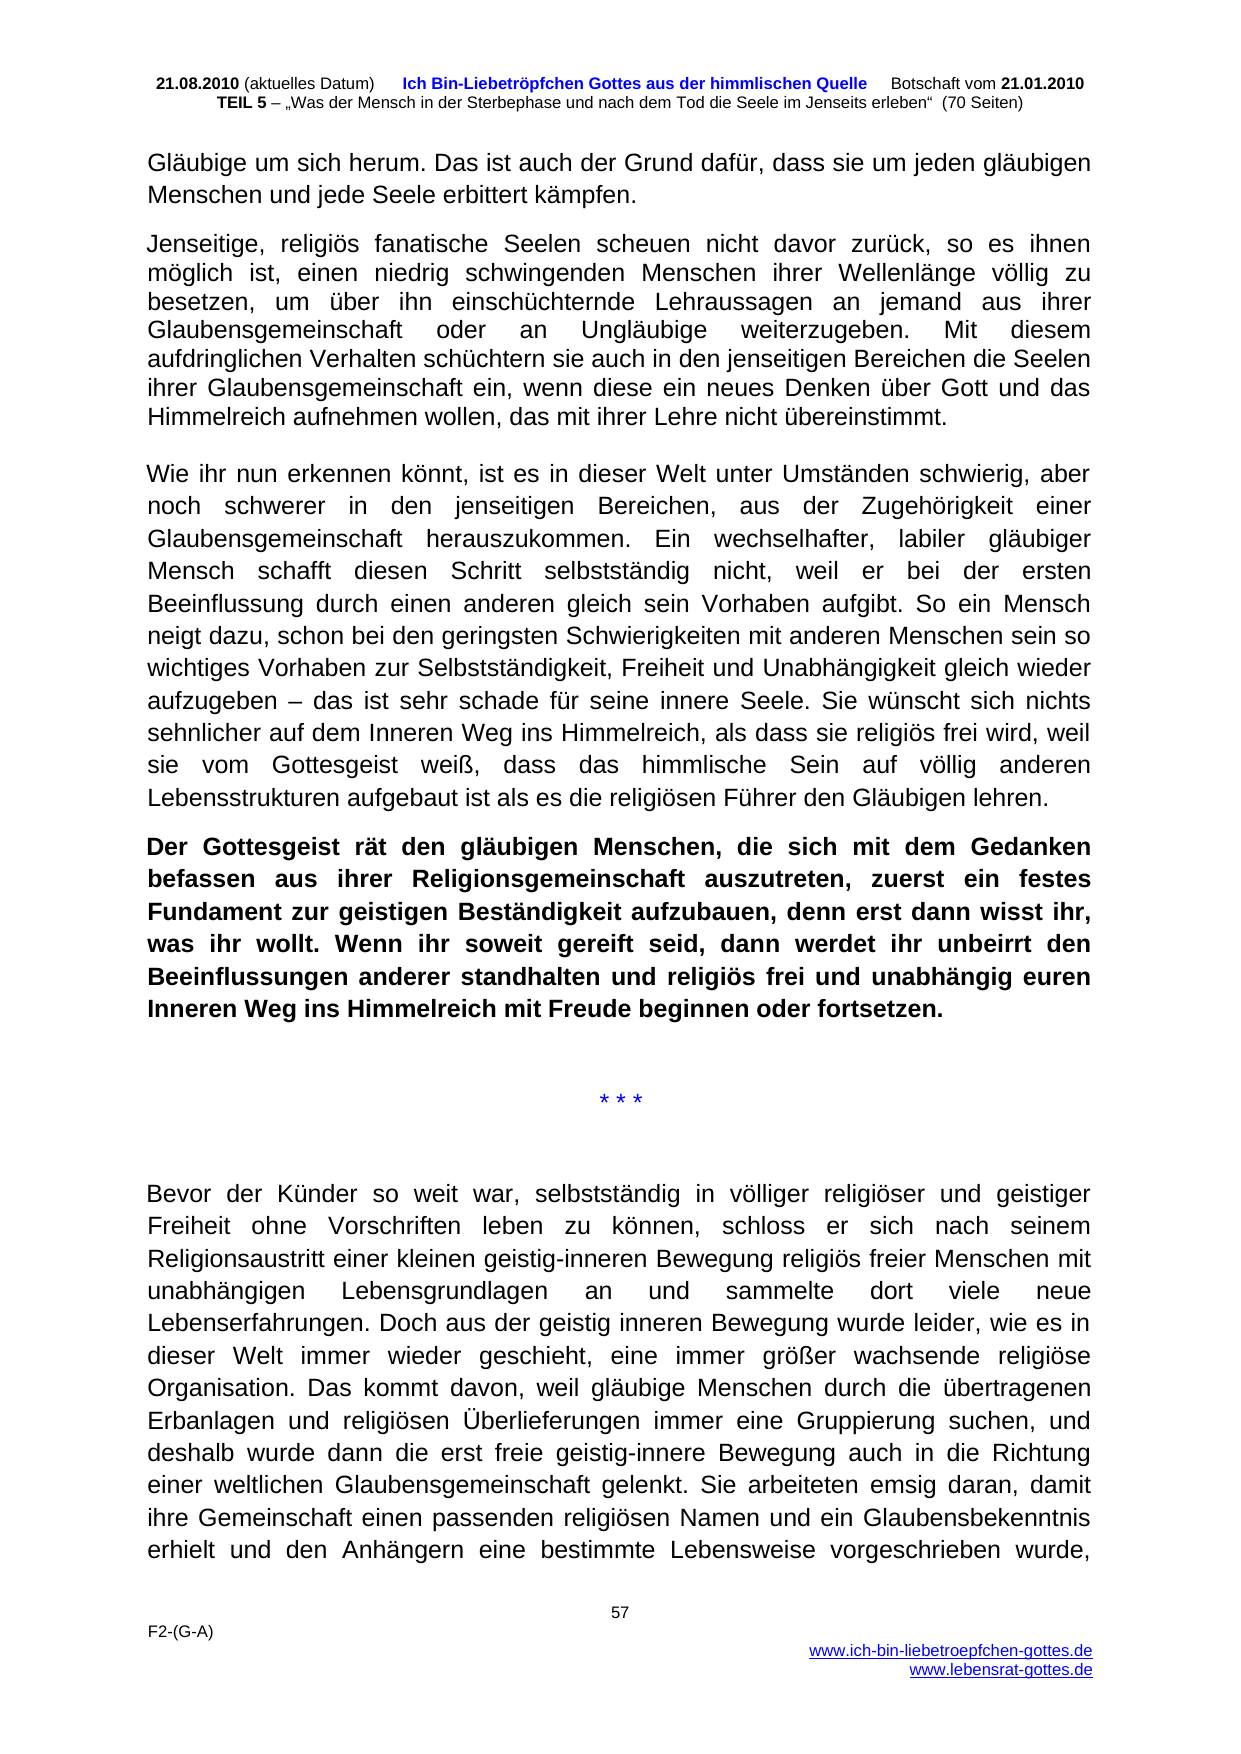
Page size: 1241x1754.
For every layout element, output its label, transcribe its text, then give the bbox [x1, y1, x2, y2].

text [146, 1179, 1093, 1564]
text Der Gottesgeist rät den gläubigen Menschen, die sich mit dem Gedanken befassen aus ihrer Religionsgemeinschaft auszutreten, zuerst ein festes Fundament zur geistigen Beständigkeit aufzubauen, denn erst dann wisst ihr, was ihr wollt. Wenn ihr soweit gereift seid, dann werdet ihr unbeirrt den Beeinflussungen anderer standhalten und religiös frei und unabhängig euren Inneren Weg ins Himmelreich mit Freude beginnen oder fortsetzen. [146, 832, 1093, 1023]
text Wie ihr nun erkennen könnt, ist es in dieser Welt unter Umständen schwierig, aber noch schwerer in den jenseitigen Bereichen, aus der Zugehörigkeit einer Glaubensgemeinschaft herauszukommen. Ein wechselhafter, labiler gläubiger Mensch schafft diesen Schritt selbstständig nicht, weil er bei der ersten Beeinflussung durch einen anderen gleich sein Vorhaben aufgibt. So ein Mensch neigt dazu, schon bei den geringsten Schwierigkeiten mit anderen Menschen sein so wichtiges Vorhaben zur Selbstständigkeit, Freiheit und Unabhängigkeit gleich wieder aufzugeben – das ist sehr schade für seine innere Seele. Sie wünscht sich nichts sehnlicher auf dem Inneren Weg ins Himmelreich, als dass sie religiös frei wird, weil sie vom Gottesgeist weiß, dass das himmlische Sein auf völlig anderen Lebensstrukturen aufgebaut ist als es die religiösen Führer den Gläubigen lehren. [146, 459, 1093, 812]
text * * * [148, 1088, 1094, 1117]
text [146, 148, 1093, 209]
text Jenseitige, religiös fanatische Seelen scheuen nicht davor zurück, so es ihnen möglich ist, einen niedrig schwingenden Menschen ihrer Wellenlänge völlig zu besetzen, um über ihn einschüchternde Lehraussagen an jemand aus ihrer Glaubensgemeinschaft oder an Ungläubige weiterzugeben. Mit diesem aufdringlichen Verhalten schüchtern sie auch in den jenseitigen Bereichen die Seelen ihrer Glaubensgemeinschaft ein, wenn diese ein neues Denken über Gott und das Himmelreich aufnehmen wollen, das mit ihrer Lehre nicht übereinstimmt. [146, 229, 1093, 430]
